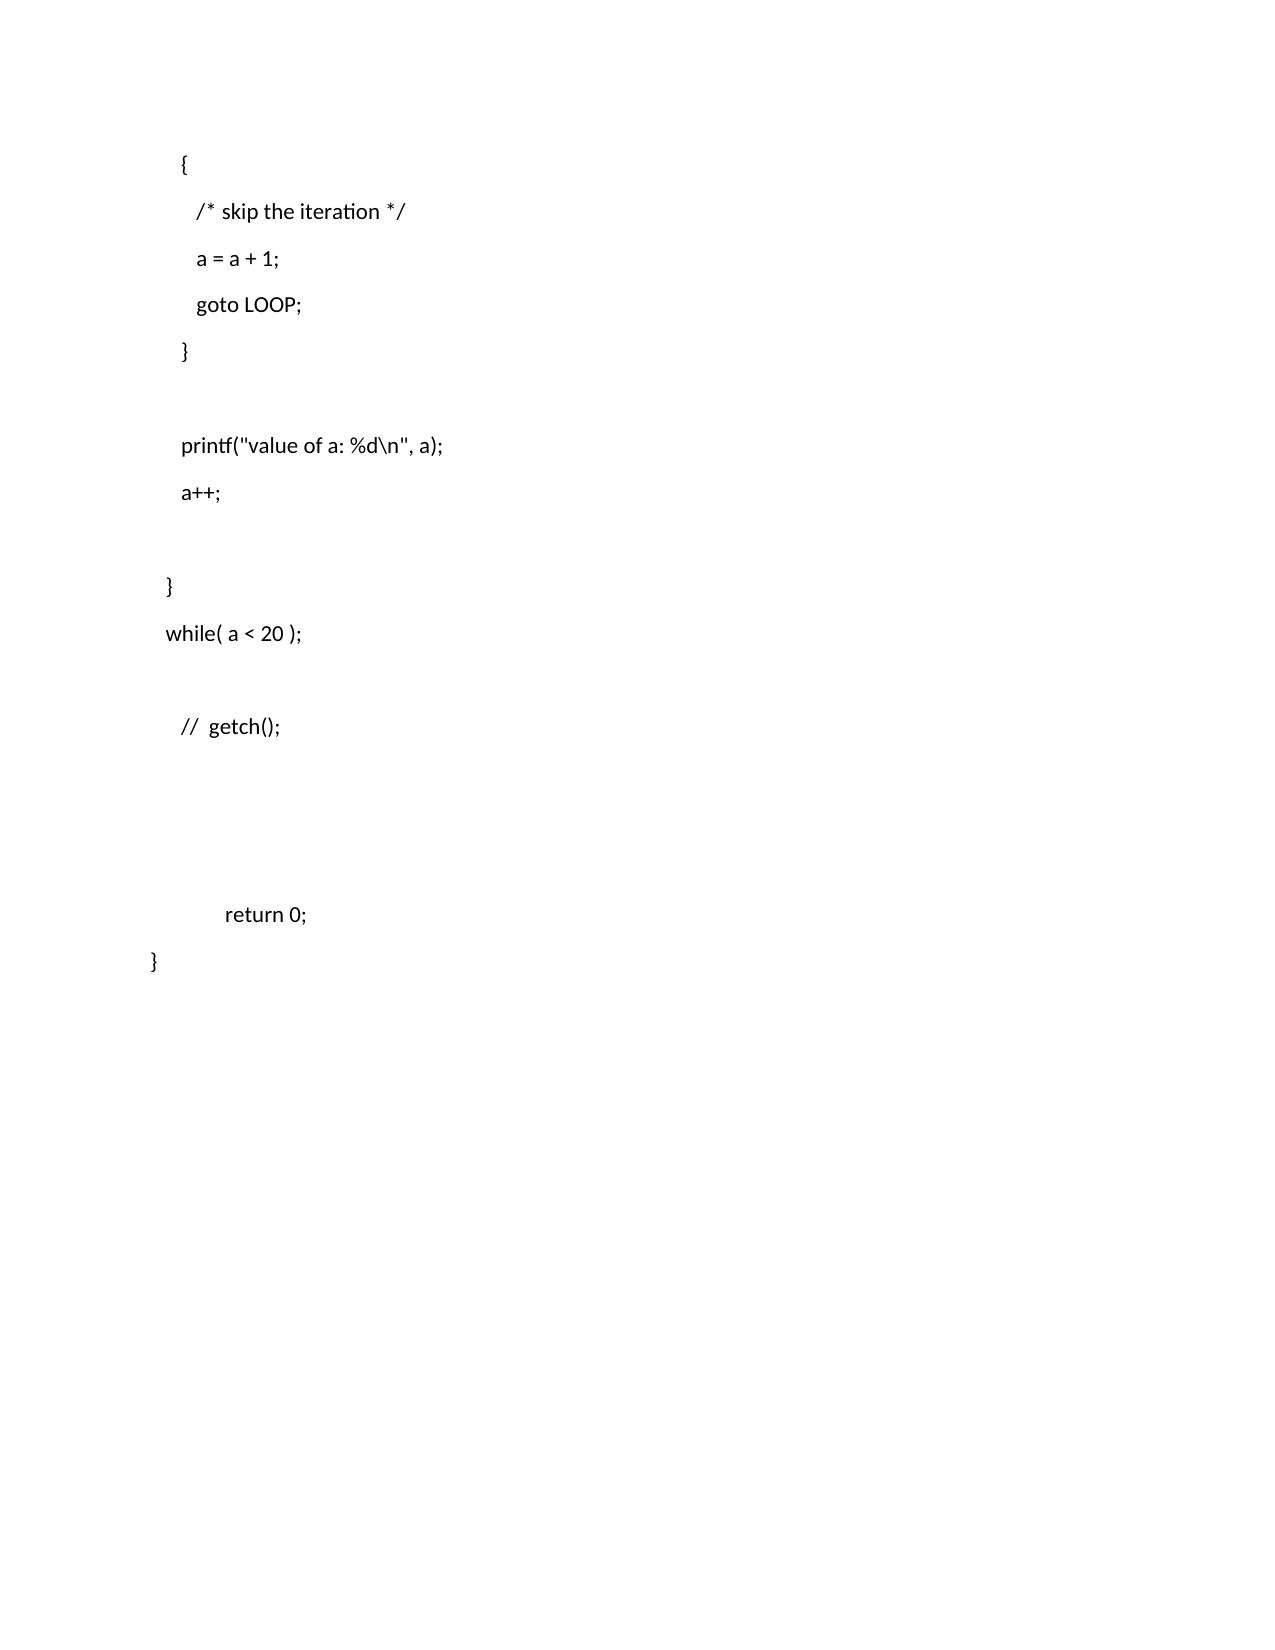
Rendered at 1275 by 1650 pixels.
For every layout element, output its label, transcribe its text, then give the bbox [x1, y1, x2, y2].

text /* skip the iteration */ [150, 197, 1125, 225]
text printf("value of a: %d\n", a); [150, 431, 1125, 459]
text while( a < 20 ); [150, 619, 1125, 647]
text a++; [150, 478, 1125, 506]
text { [150, 150, 1125, 178]
text } [150, 947, 1125, 975]
text goto LOOP; [150, 291, 1125, 319]
text } [150, 572, 1125, 600]
text a = a + 1; [150, 244, 1125, 272]
text } [150, 337, 1125, 366]
text return 0; [150, 900, 1125, 928]
text // getch(); [150, 712, 1125, 741]
